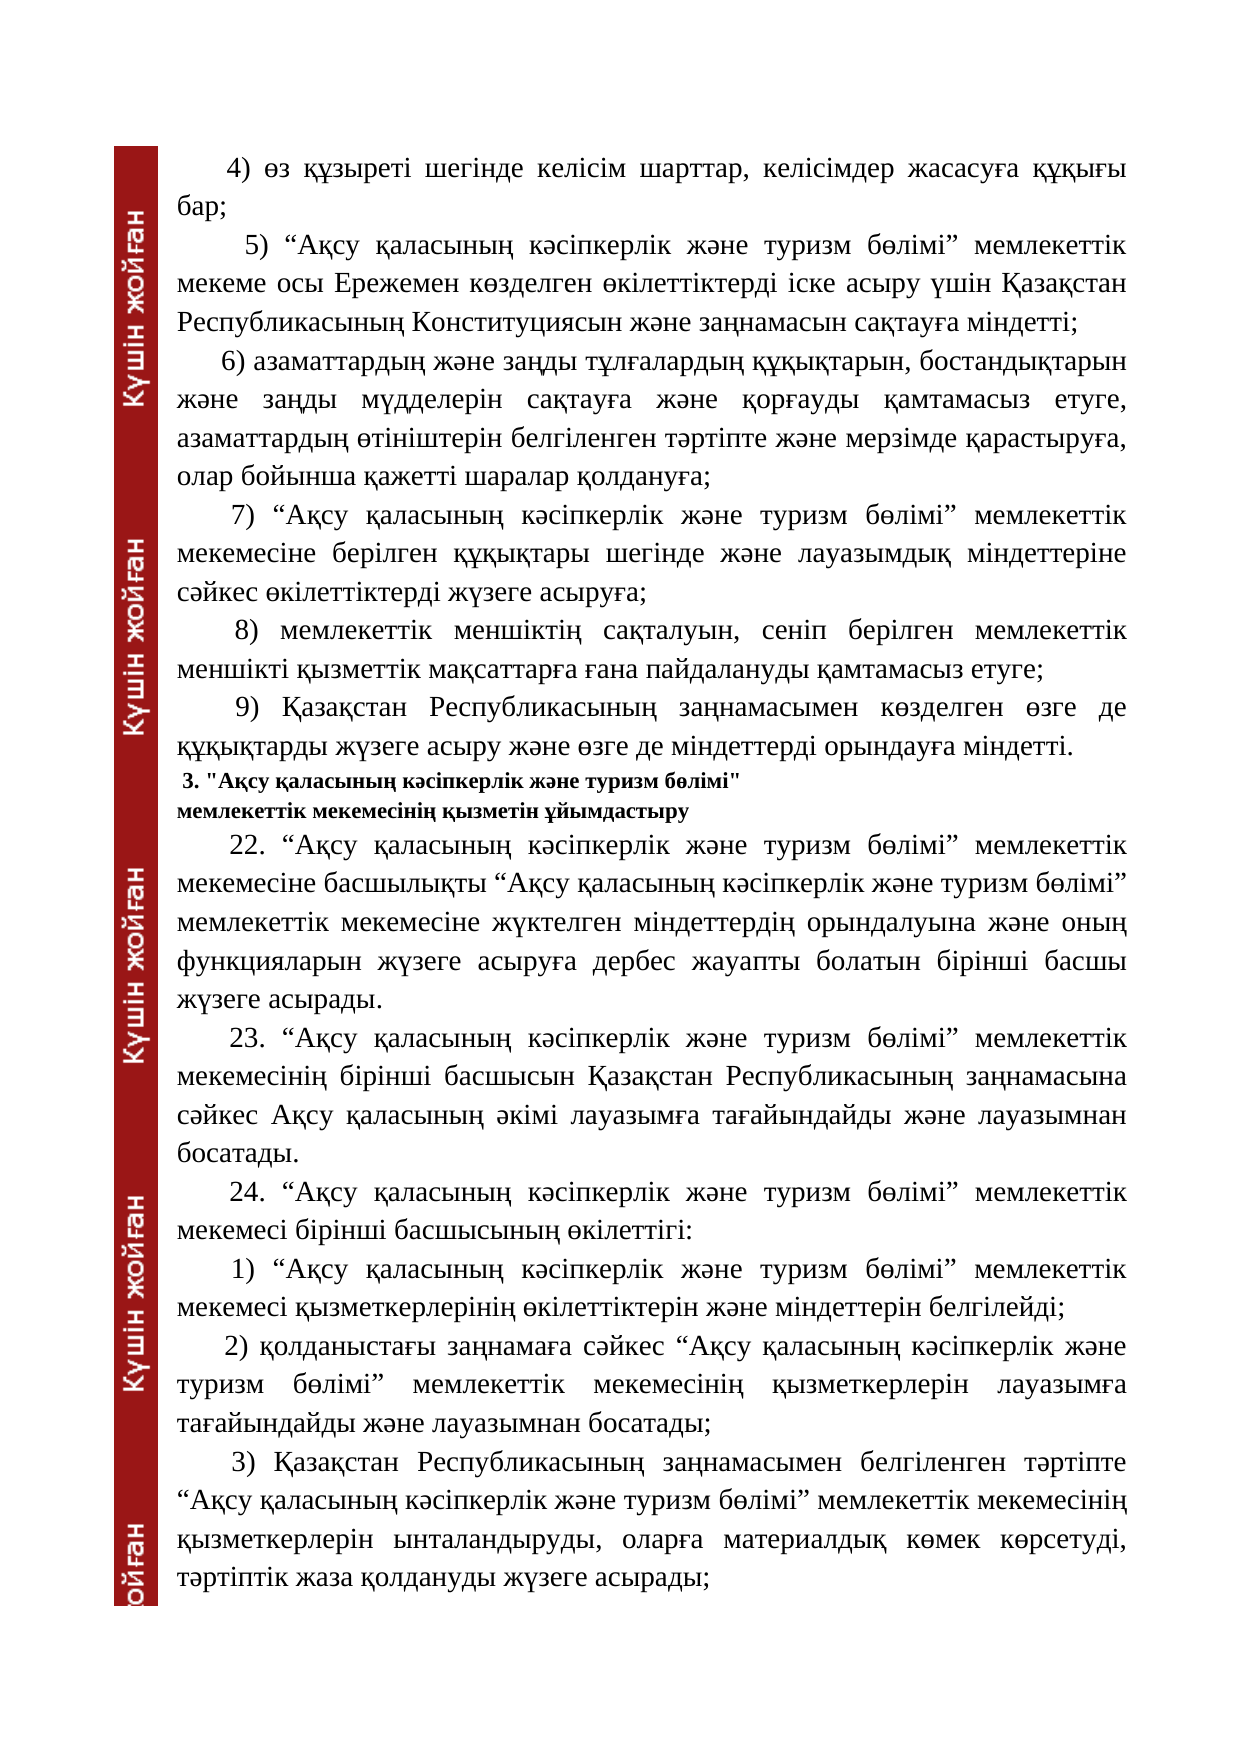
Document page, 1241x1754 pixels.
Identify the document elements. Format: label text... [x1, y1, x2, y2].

picture [114, 684, 158, 689]
picture [114, 1439, 158, 1444]
text 4) өз құзыреті шегінде келісім шарттар, келісімдер жасасуға құқығы бар; [112, 150, 1128, 222]
picture [114, 1593, 158, 1606]
picture [114, 1246, 158, 1251]
text 22. “Ақсу қаласының кәсіпкерлік және туризм бөлімі” мемлекеттік мекемесіне басшылықты “Ақсу қаласының кәсіпкерлік және туризм бөлімі” мемлекеттік мекемесіне жүктелген міндеттердің орындалуына және оның функцияларын жүзеге асыруға дербес жауапты болатын бірінші басшы жүзеге асырады. [112, 827, 1128, 1015]
text 2) қолданыстағы заңнамаға сәйкес “Ақсу қаласының кәсіпкерлік және туризм бөлімі” мемлекеттік мекемесінің қызметкерлерін лауазымға тағайындайды және лауазымнан босатады; [112, 1328, 1128, 1439]
picture [114, 338, 158, 343]
text 24. “Ақсу қаласының кәсіпкерлік және туризм бөлімі” мемлекеттік мекемесі бірінші басшысының өкілеттігі: [112, 1174, 1128, 1246]
text 3. "Ақсу қаласының кәсіпкерлік және туризм бөлімі" мемлекеттік мекемесінің қызметін ұйымдастыру [112, 767, 1128, 823]
picture [114, 1323, 158, 1328]
picture [114, 492, 158, 497]
text 1) “Ақсу қаласының кәсіпкерлік және туризм бөлімі” мемлекеттік мекемесі қызметкерлерінің өкілеттіктерін және міндеттерін белгілейді; [112, 1251, 1128, 1323]
text 9) Қазақстан Республикасының заңнамасымен көзделген өзге де құқықтарды жүзеге асыру және өзге де міндеттерді орындауға міндетті. [112, 689, 1128, 762]
text 6) азаматтардың және заңды тұлғалардың құқықтарын, бостандықтарын және заңды мүдделерін сақтауға және қорғауды қамтамасыз етуге, азаматтардың өтініштерін белгіленген тәртіпте және мерзімде қарастыруға, олар бойынша қажетті шаралар қолдануға; [112, 343, 1128, 492]
text 5) “Ақсу қаласының кәсіпкерлік және туризм бөлімі” мемлекеттік мекеме осы Ережемен көзделген өкілеттіктерді іске асыру үшін Қазақстан Республикасының Конституциясын және заңнамасын сақтауға міндетті; [112, 227, 1128, 338]
text 3) Қазақстан Республикасының заңнамасымен белгіленген тәртіпте “Ақсу қаласының кәсіпкерлік және туризм бөлімі” мемлекеттік мекемесінің қызметкерлерін ынталандыруды, оларға материалдық көмек көрсетуді, тәртіптік жаза қолдануды жүзеге асырады; [112, 1444, 1128, 1593]
text 8) мемлекеттік меншіктің сақталуын, сеніп берілген мемлекеттік меншікті қызметтік мақсаттарға ғана пайдалануды қамтамасыз етуге; [112, 612, 1128, 684]
picture [114, 823, 158, 827]
picture [114, 607, 158, 612]
picture [114, 762, 158, 767]
text 23. “Ақсу қаласының кәсіпкерлік және туризм бөлімі” мемлекеттік мекемесінің бірінші басшысын Қазақстан Республикасының заңнамасына сәйкес Ақсу қаласының әкімі лауазымға тағайындайды және лауазымнан босатады. [112, 1020, 1128, 1169]
picture [114, 1169, 158, 1174]
picture [114, 146, 158, 150]
picture [114, 222, 158, 227]
picture [114, 1015, 158, 1020]
text 7) “Ақсу қаласының кәсіпкерлік және туризм бөлімі” мемлекеттік мекемесіне берілген құқықтары шегінде және лауазымдық міндеттеріне сәйкес өкілеттіктерді жүзеге асыруға; [112, 497, 1128, 607]
